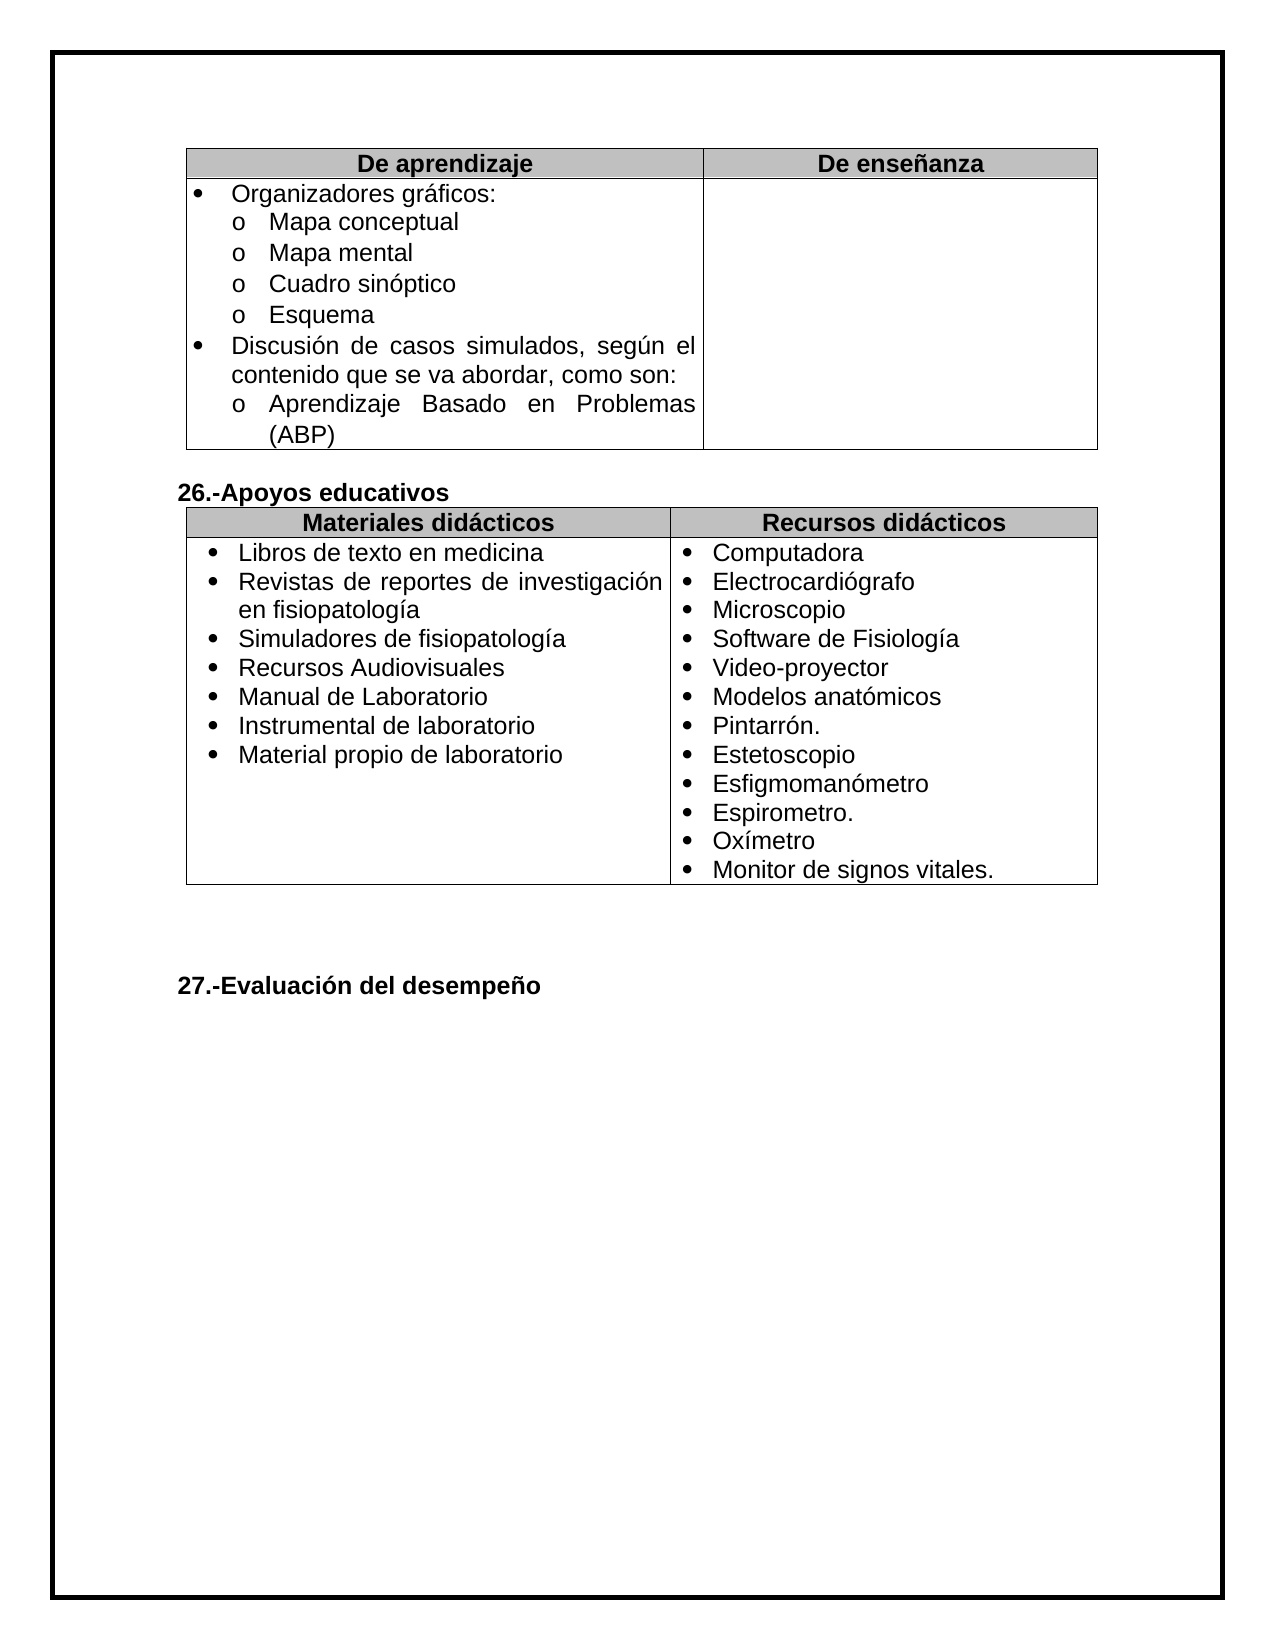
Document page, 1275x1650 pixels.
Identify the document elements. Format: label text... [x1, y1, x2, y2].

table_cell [704, 179, 1097, 448]
table_header De aprendizaje [187, 149, 703, 177]
table_cell Libros de texto en medicina Revistas de reportes de investigación en fisiopatología Simuladores de fisiopatología Recursos Audiovisuales Manual de Laboratorio Instrumental de laboratorio Material propio de laboratorio [187, 538, 670, 884]
text 27.-Evaluación del desempeño [177, 971, 1098, 1000]
table_header Materiales didácticos [187, 508, 670, 537]
table_header De enseñanza [704, 149, 1097, 177]
text 26.-Apoyos educativos [177, 478, 1098, 507]
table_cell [187, 179, 703, 448]
table_header Recursos didácticos [671, 508, 1097, 537]
table_cell Computadora Electrocardiógrafo Microscopio Software de Fisiología Video-proyector Modelos anatómicos Pintarrón. Estetoscopio Esfigmomanómetro Espirometro. Oxímetro Monitor de signos vitales. [671, 538, 1097, 884]
